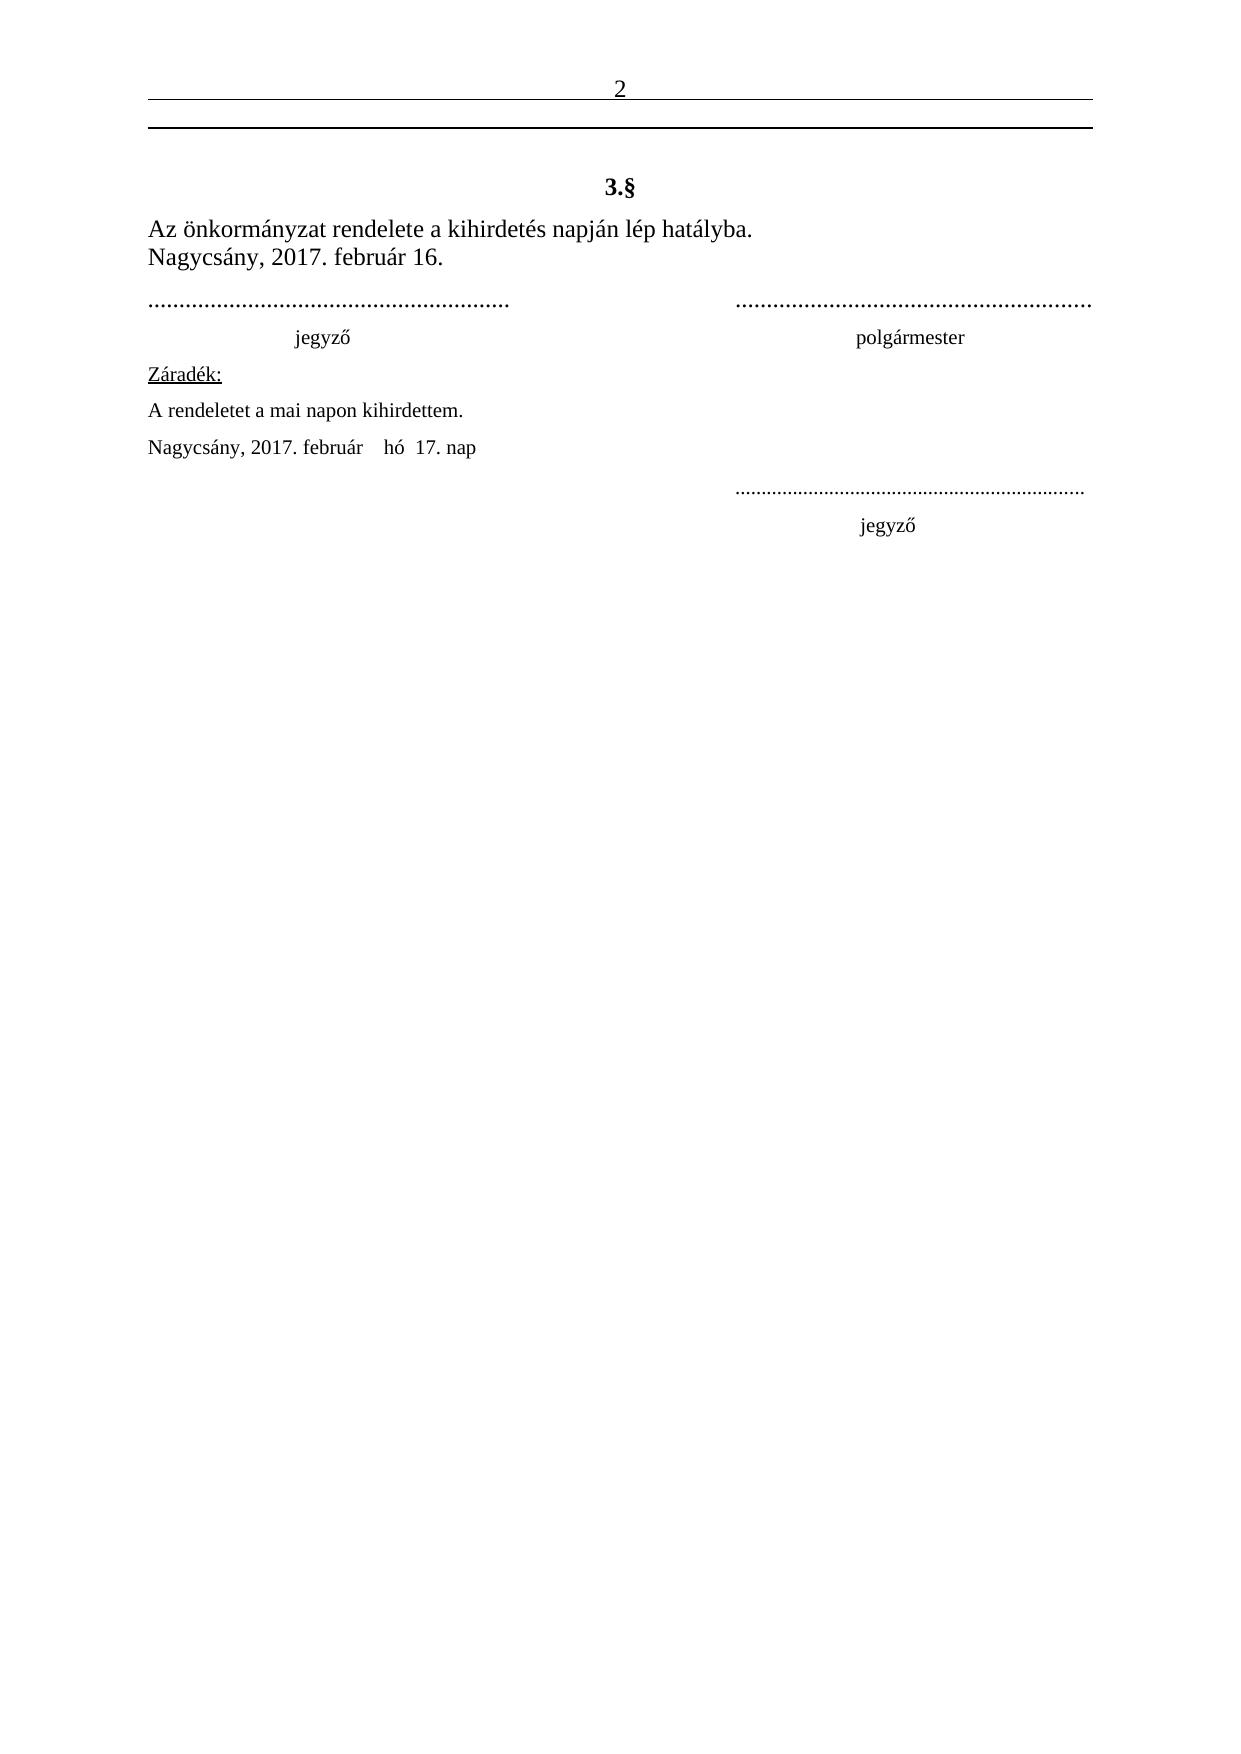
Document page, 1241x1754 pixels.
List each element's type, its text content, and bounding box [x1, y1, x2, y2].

text Az önkormányzat rendelete a kihirdetés napján lép hatályba. [148, 214, 1093, 242]
text Záradék: [148, 362, 1093, 386]
text jegyző [148, 512, 1093, 537]
text Nagycsány, 2017. február hó 17. nap [148, 435, 1093, 459]
text A rendeletet a mai napon kihirdettem. [148, 398, 1093, 422]
text Nagycsány, 2017. február 16. [148, 242, 1093, 271]
text 3.§ [148, 172, 1093, 201]
text jegyző polgármester [159, 325, 1093, 349]
